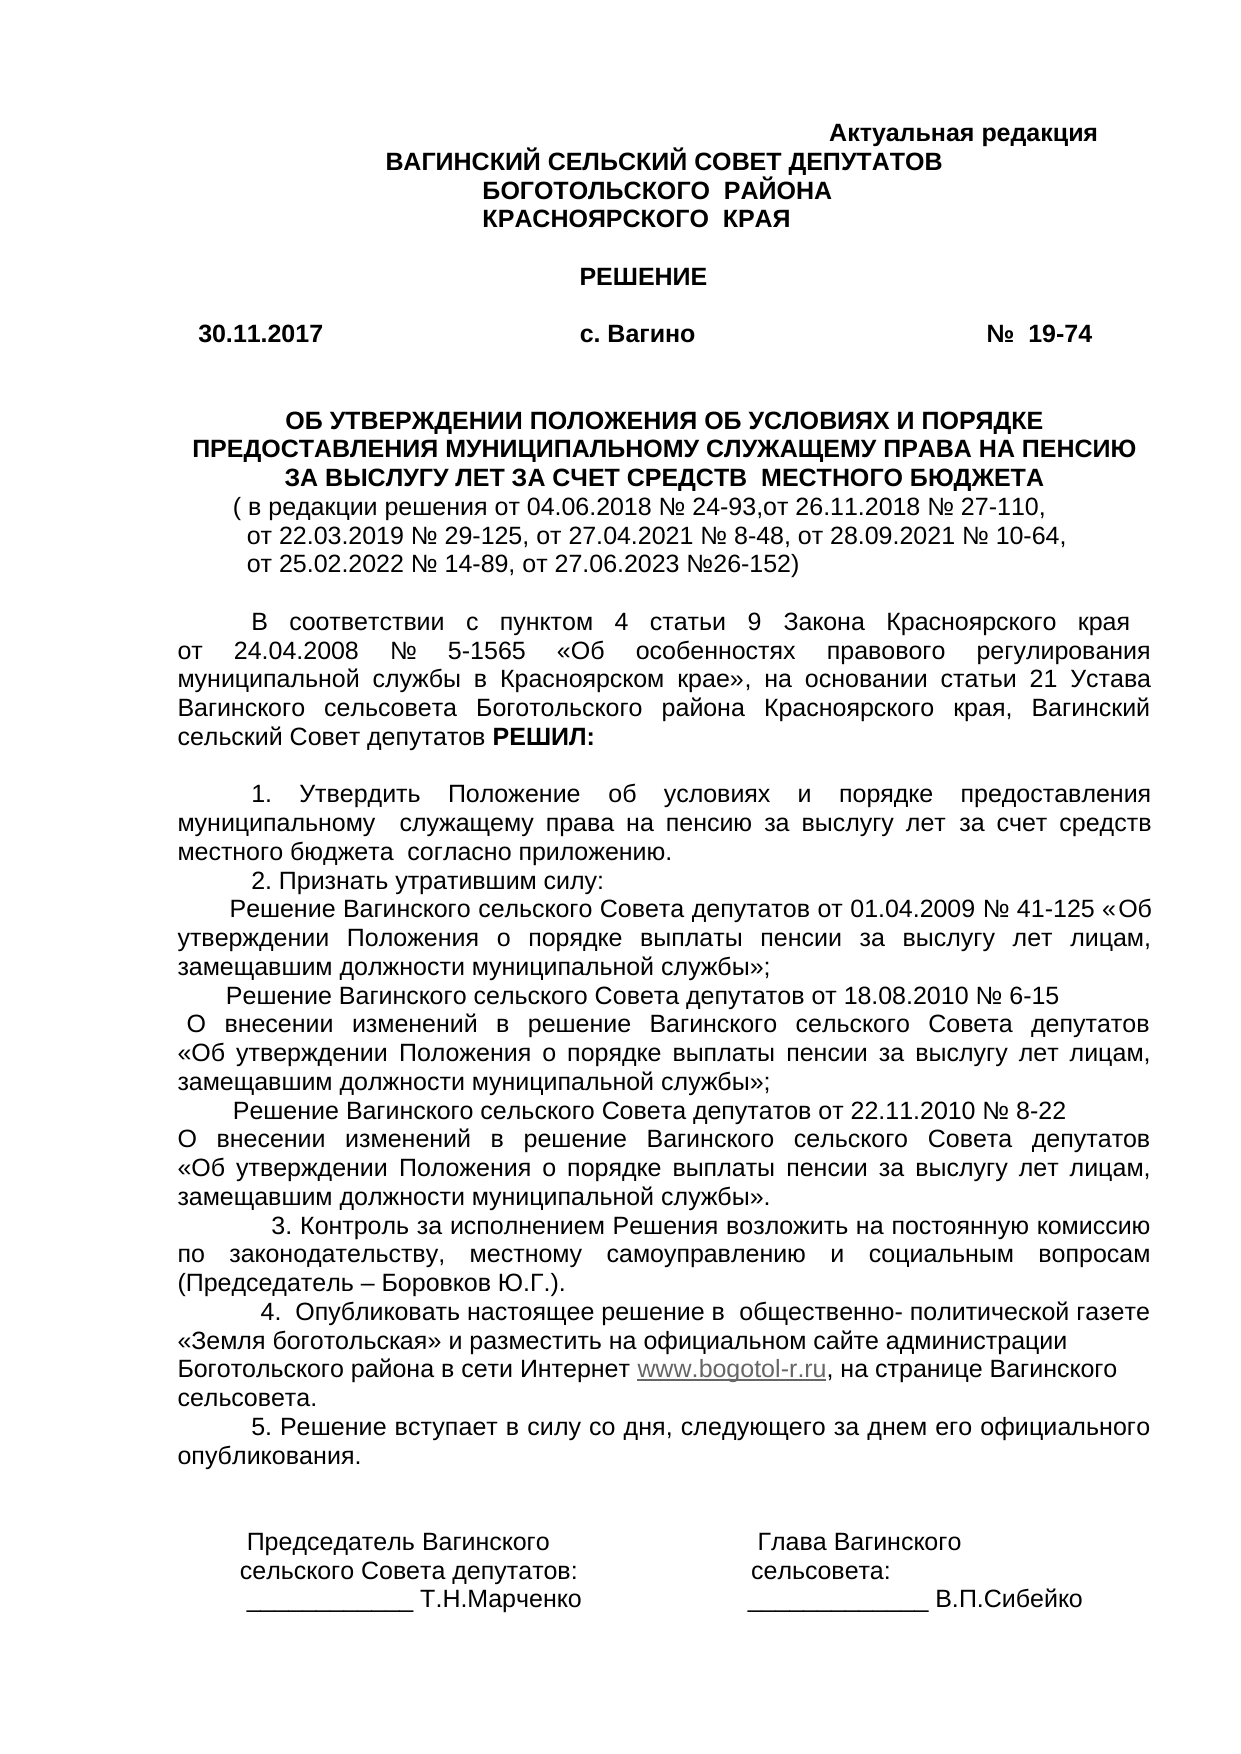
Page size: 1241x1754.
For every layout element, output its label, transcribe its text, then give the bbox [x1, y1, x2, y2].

text сельского Совета депутатов: сельсовета: [177, 1556, 1152, 1584]
text О внесении изменений в решение Вагинского сельского Совета депутатов «Об утверждении Положения о порядке выплаты пенсии за выслугу лет лицам, замещавшим должности муниципальной службы»; [177, 1009, 1152, 1096]
text 2. Признать утратившим силу: [177, 866, 1152, 894]
text Председатель Вагинского Глава Вагинского [177, 1527, 1152, 1556]
text 5. Решение вступает в силу со дня, следующего за днем его официального опубликования. [177, 1412, 1152, 1469]
text ОБ УТВЕРЖДЕНИИ ПОЛОЖЕНИЯ ОБ УСЛОВИЯХ И ПОРЯДКЕ ПРЕДОСТАВЛЕНИЯ МУНИЦИПАЛЬНОМУ СЛУЖАЩЕМУ ПРАВА НА ПЕНСИЮ ЗА ВЫСЛУГУ ЛЕТ ЗА СЧЕТ СРЕДСТВ МЕСТНОГО БЮДЖЕТА [177, 406, 1152, 492]
text Решение Вагинского сельского Совета депутатов от 22.11.2010 № 8-22 [177, 1096, 1152, 1124]
text В соответствии с пунктом 4 статьи 9 Закона Красноярского края от 24.04.2008 № 5-1565 «Об особенностях правового регулирования муниципальной службы в Красноярском крае», на основании статьи 21 Устава Вагинского сельсовета Боготольского района Красноярского края, Вагинский сельский Совет депутатов РЕШИЛ: [177, 607, 1152, 751]
text от 25.02.2022 № 14-89, от 27.06.2023 №26-152) [177, 549, 1152, 578]
text 30.11.2017 с. Вагино № 19-74 [177, 319, 1152, 348]
text 3. Контроль за исполнением Решения возложить на постоянную комиссию по законодательству, местному самоуправлению и социальным вопросам (Председатель – Боровков Ю.Г.). [177, 1211, 1152, 1297]
text 4. Опубликовать настоящее решение в общественно- политической газете «Земля боготольская» и разместить на официальном сайте администрации Боготольского района в сети Интернет www.bogotol-r.ru, на странице Вагинского сельсовета. [177, 1297, 1152, 1412]
text РЕШЕНИЕ [177, 262, 1152, 291]
text Решение Вагинского сельского Совета депутатов от 18.08.2010 № 6-15 [177, 981, 1152, 1009]
text КРАСНОЯРСКОГО КРАЯ [177, 204, 1152, 233]
text Актуальная редакция [177, 118, 1152, 147]
text ____________ Т.Н.Марченко _____________ В.П.Сибейко [177, 1584, 1152, 1613]
text ВАГИНСКИЙ СЕЛЬСКИЙ СОВЕТ ДЕПУТАТОВ [177, 147, 1152, 176]
text 1. Утвердить Положение об условиях и порядке предоставления муниципальному служащему права на пенсию за выслугу лет за счет средств местного бюджета согласно приложению. [177, 779, 1152, 866]
text О внесении изменений в решение Вагинского сельского Совета депутатов «Об утверждении Положения о порядке выплаты пенсии за выслугу лет лицам, замещавшим должности муниципальной службы». [177, 1124, 1152, 1211]
text Решение Вагинского сельского Совета депутатов от 01.04.2009 № 41-125 «Об утверждении Положения о порядке выплаты пенсии за выслугу лет лицам, замещавшим должности муниципальной службы»; [177, 894, 1152, 981]
text от 22.03.2019 № 29-125, от 27.04.2021 № 8-48, от 28.09.2021 № 10-64, [177, 521, 1152, 549]
text БОГОТОЛЬСКОГО РАЙОНА [177, 176, 1152, 204]
text ( в редакции решения от 04.06.2018 № 24-93,от 26.11.2018 № 27-110, [177, 492, 1152, 521]
